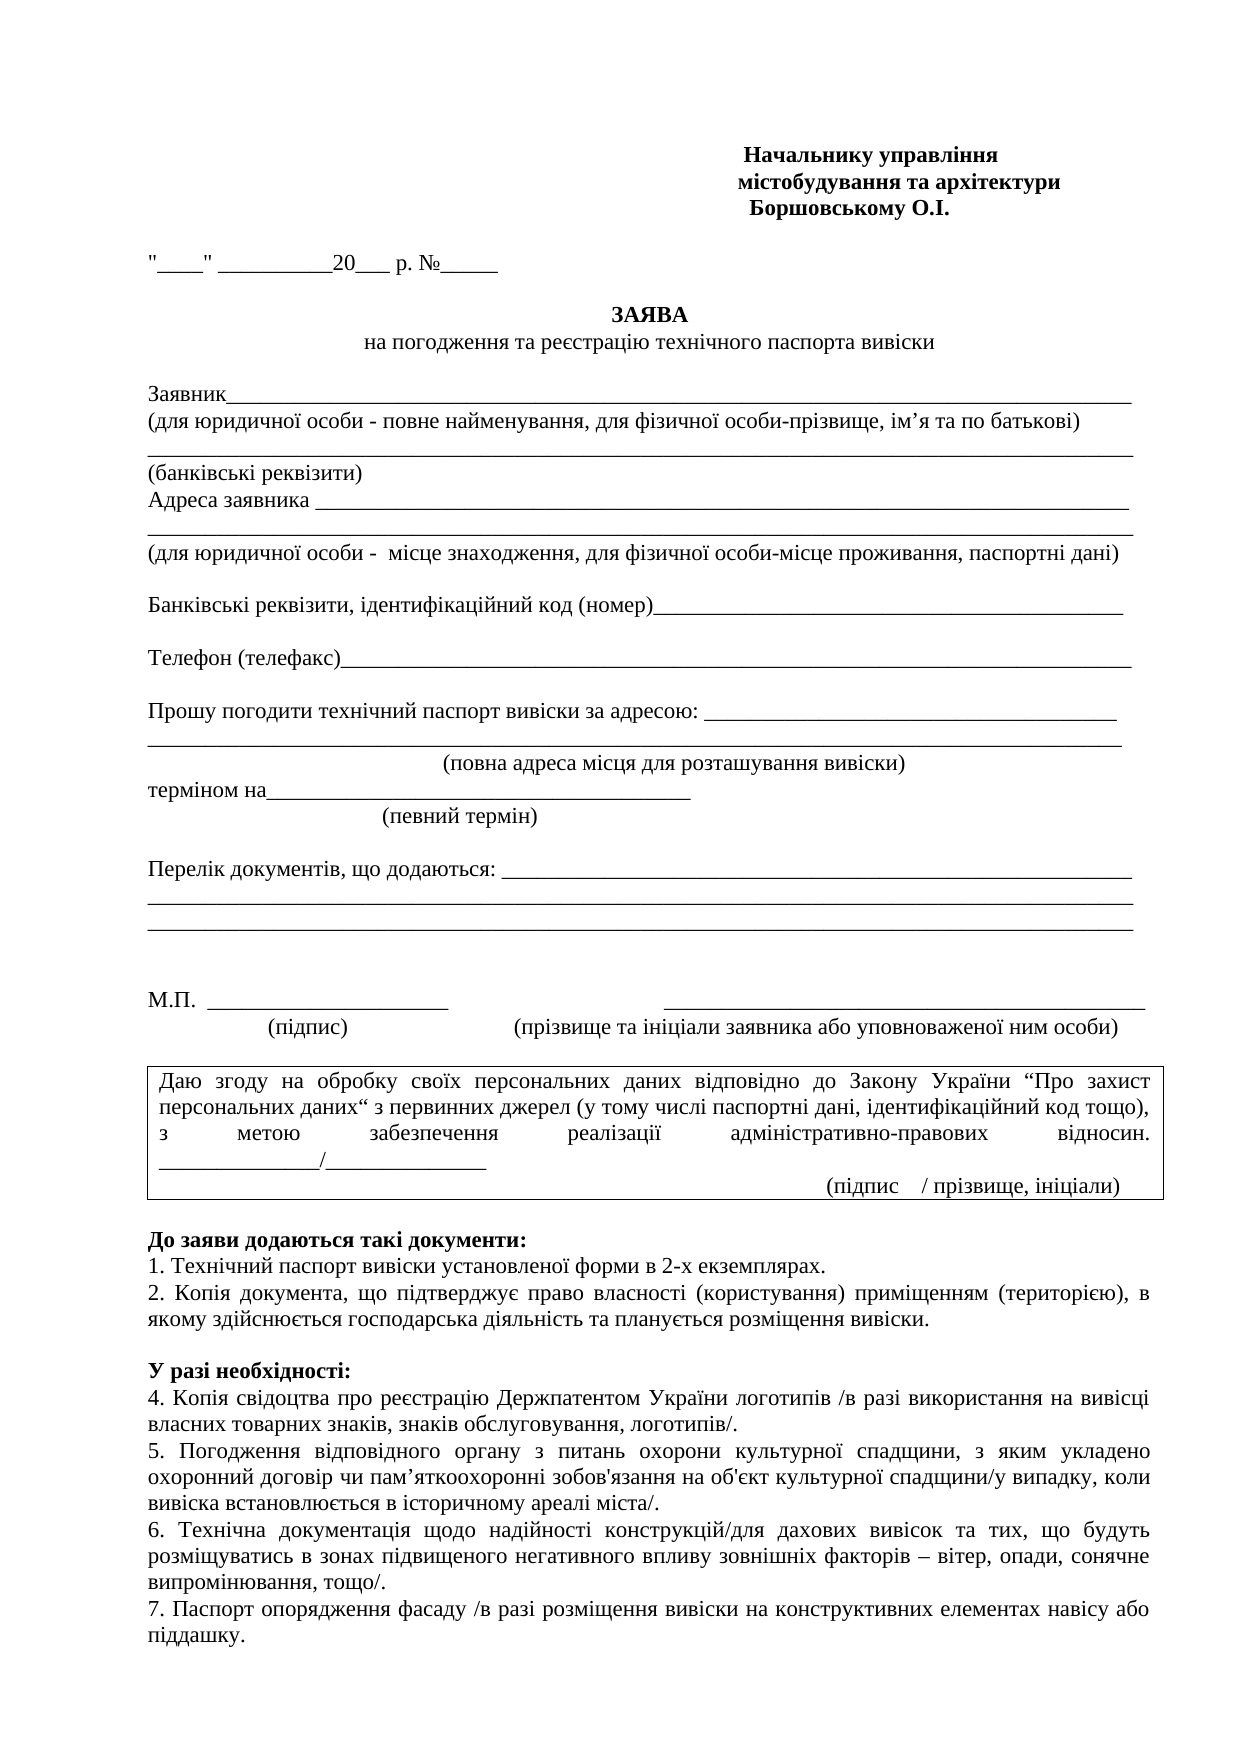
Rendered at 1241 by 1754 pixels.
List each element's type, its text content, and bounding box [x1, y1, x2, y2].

text Банківські реквізити, ідентифікаційний код (номер)_________________________________________ [148, 591, 1152, 618]
table_header Даю згоду на обробку своїх персональних даних відповідно до Закону України “Про захист персональних даних“ з первинних джерел (у тому числі паспортні дані, ідентифікаційний код тощо), з метою забезпечення реалізації адміністративно-правових відносин. ______________/______________ (підпис / прізвище, ініціали) [148, 1067, 1163, 1198]
text (для юридичної особи - повне найменування, для фізичної особи-прізвище, ім’я та по батькові) [148, 407, 1152, 433]
text Заявник_______________________________________________________________________________ [148, 380, 1152, 407]
text У разі необхідності: [148, 1358, 1152, 1384]
text (підпис) (прізвище та ініціали заявника або уповноваженої ним особи) [148, 1013, 1152, 1039]
text Телефон (телефакс)_____________________________________________________________________ [148, 644, 1152, 670]
text Адреса заявника _______________________________________________________________________ [148, 486, 1152, 512]
text Боршовському О.І. [148, 194, 1152, 221]
text терміном на_____________________________________ [148, 776, 1152, 802]
text Начальнику управління [148, 142, 1152, 168]
text ______________________________________________________________________________________ [148, 433, 1152, 459]
text 7. Паспорт опорядження фасаду /в разі розміщення вивіски на конструктивних елементах навісу або піддашку. [148, 1595, 1152, 1647]
text (певний термін) [148, 802, 1152, 828]
text М.П. _____________________ __________________________________________ [148, 987, 1152, 1013]
text До заяви додаються такі документи: [148, 1226, 1152, 1252]
text 6. Технічна документація щодо надійності конструкцій/для дахових вивісок та тих, що будуть розміщуватись в зонах підвищеного негативного впливу зовнішніх факторів – вітер, опади, сонячне випромінювання, тощо/. [148, 1516, 1152, 1595]
text ЗАЯВА [148, 301, 1152, 328]
text 5. Погодження відповідного органу з питань охорони культурної спадщини, з яким укладено охоронний договір чи пам’яткоохоронні зобов'язання на об'єкт культурної спадщини/у випадку, коли вивіска встановлюється в історичному ареалі міста/. [148, 1437, 1152, 1516]
text _____________________________________________________________________________________ [148, 723, 1152, 749]
text Прошу погодити технічний паспорт вивіски за адресою: ____________________________________ [148, 697, 1152, 723]
text (банківські реквізити) [148, 459, 1152, 486]
text ______________________________________________________________________________________ [148, 881, 1152, 907]
text 1. Технічний паспорт вивіски установленої форми в 2-х екземплярах. [148, 1252, 1152, 1278]
text містобудування та архітектури [148, 168, 1152, 194]
text (для юридичної особи - місце знаходження, для фізичної особи-місце проживання, паспортні дані) [148, 538, 1152, 565]
text ______________________________________________________________________________________ [148, 907, 1152, 934]
text 2. Копія документа, що підтверджує право власності (користування) приміщенням (територією), в якому здійснюється господарська діяльність та планується розміщення вивіски. [148, 1278, 1152, 1331]
text на погодження та реєстрацію технічного паспорта вивіски [148, 328, 1152, 354]
text Перелік документів, що додаються: _______________________________________________________ [148, 855, 1152, 881]
text 4. Копія свідоцтва про реєстрацію Держпатентом України логотипів /в разі використання на вивісці власних товарних знаків, знаків обслуговування, логотипів/. [148, 1384, 1152, 1437]
text ______________________________________________________________________________________ [148, 512, 1152, 538]
text "____" __________20___ р. №_____ [148, 249, 1152, 275]
text (повна адреса місця для розташування вивіски) [369, 749, 1152, 776]
